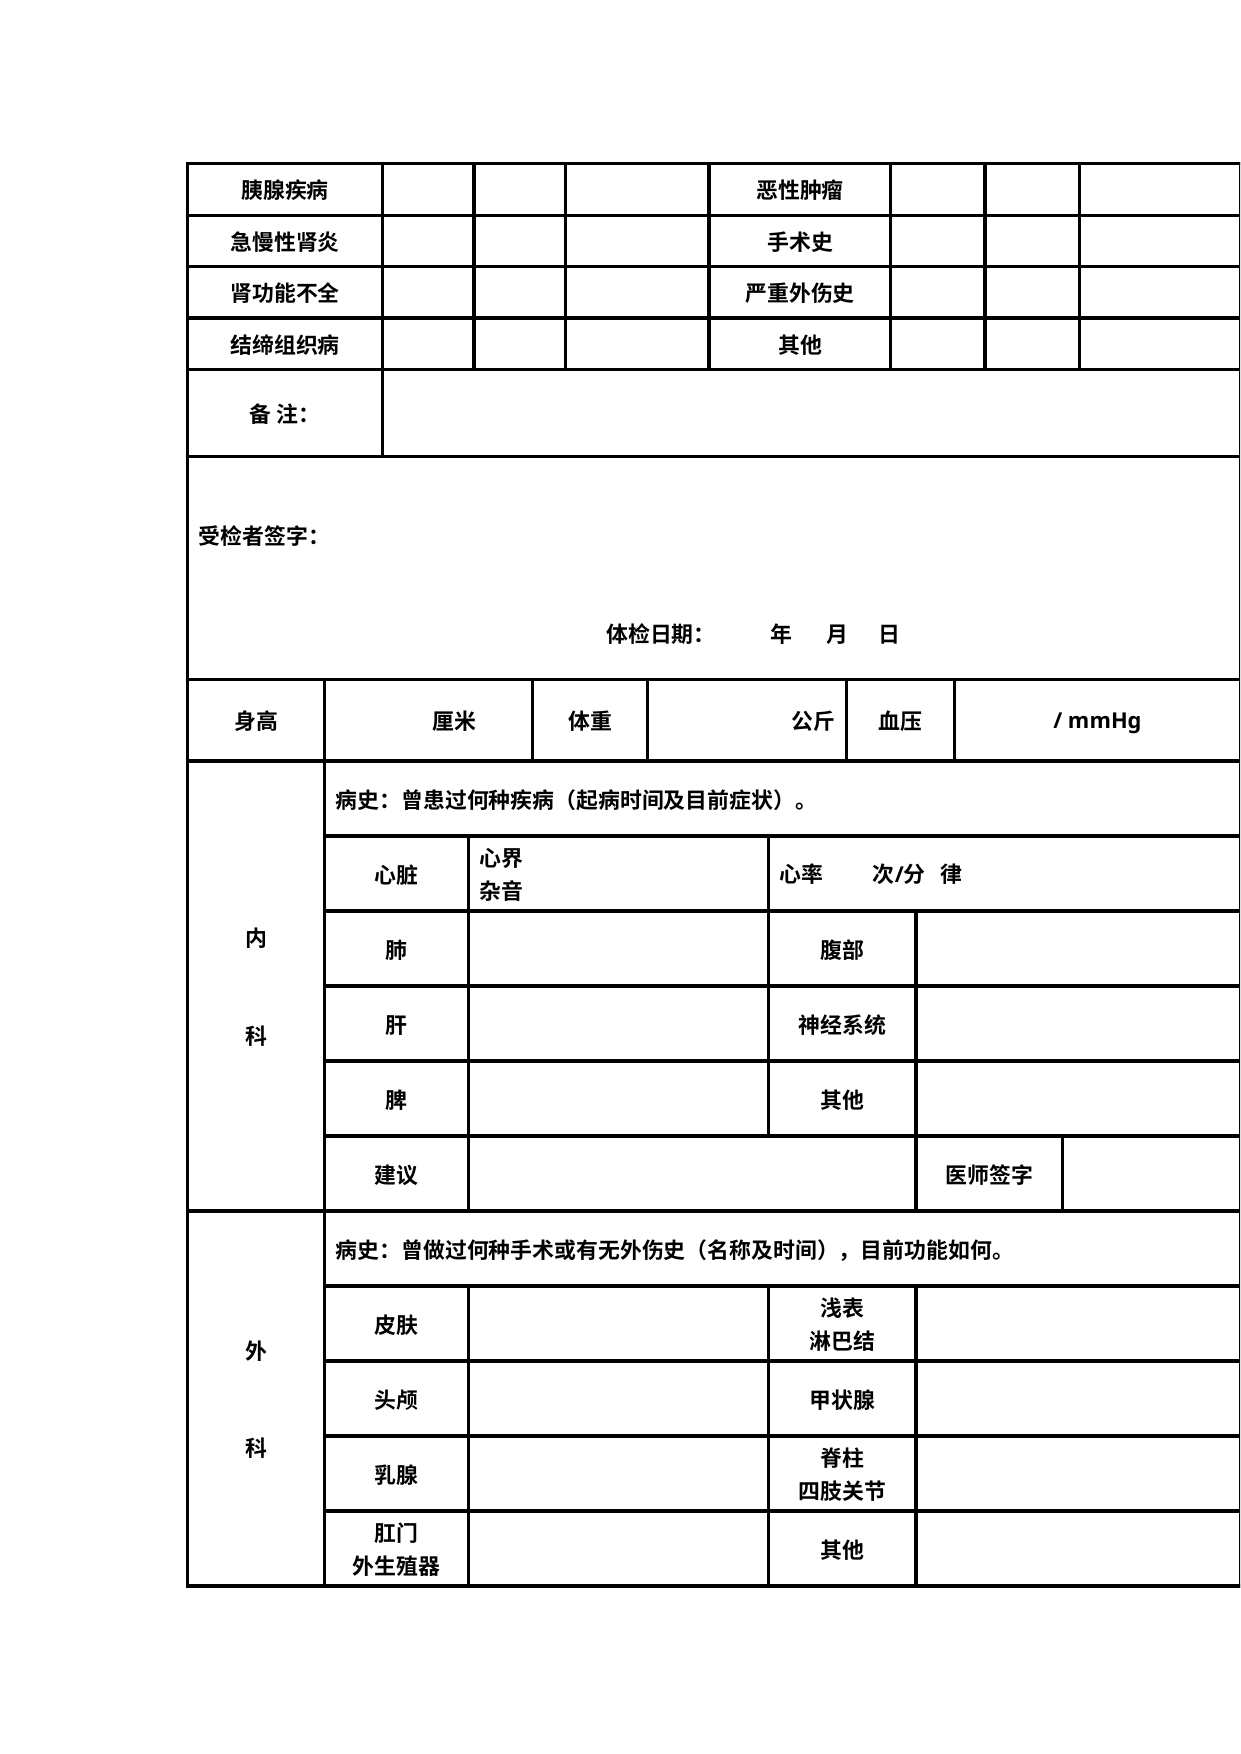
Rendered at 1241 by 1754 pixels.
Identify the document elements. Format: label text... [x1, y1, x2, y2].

table_cell [987, 320, 1078, 368]
table_cell 其他 [770, 1513, 914, 1584]
table_cell [384, 320, 472, 368]
table_cell [892, 268, 983, 316]
table_cell 严重外伤史 [711, 268, 889, 316]
table_cell [892, 217, 983, 265]
table_cell 病史：曾做过何种手术或有无外伤史（名称及时间），目前功能如何。 [326, 1213, 1239, 1284]
table_cell [892, 165, 983, 213]
table_cell 外 科 [189, 1213, 323, 1584]
table_cell 浅表 淋巴结 [770, 1288, 914, 1359]
table_cell [918, 1363, 1239, 1434]
table_cell [470, 1513, 767, 1584]
table_cell 脾 [326, 1063, 467, 1134]
table_cell / mmHg [956, 681, 1239, 759]
table_cell 腹部 [770, 913, 914, 984]
table_cell 内 科 [189, 763, 323, 1209]
table_cell [567, 165, 707, 213]
table_cell 脊柱 四肢关节 [770, 1438, 914, 1509]
table_cell 手术史 [711, 217, 889, 265]
table_cell 体重 [534, 681, 646, 759]
table_cell 心界 杂音 [470, 838, 767, 909]
table_cell [470, 988, 767, 1059]
table_cell 结缔组织病 [189, 320, 381, 368]
table_cell 肝 [326, 988, 467, 1059]
table_cell 建议 [326, 1138, 467, 1209]
table_cell [470, 913, 767, 984]
table_cell 医师签字 [918, 1138, 1061, 1209]
table_cell [1081, 320, 1239, 368]
table_cell 头颅 [326, 1363, 467, 1434]
table_cell [918, 988, 1239, 1059]
table_cell [470, 1138, 914, 1209]
table_cell 甲状腺 [770, 1363, 914, 1434]
table_cell [1081, 268, 1239, 316]
table_cell [987, 217, 1078, 265]
table_cell [470, 1363, 767, 1434]
table_cell [470, 1063, 767, 1134]
table_cell [470, 1438, 767, 1509]
table_cell [476, 268, 564, 316]
table_cell [987, 268, 1078, 316]
table_cell 备 注： [189, 371, 381, 455]
table_cell [476, 320, 564, 368]
table_cell [384, 371, 1239, 455]
table_cell 神经系统 [770, 988, 914, 1059]
table_cell [1081, 217, 1239, 265]
table_cell [384, 268, 472, 316]
table_cell [470, 1288, 767, 1359]
table_cell [567, 268, 707, 316]
table_cell 厘米 [326, 681, 531, 759]
table_cell 恶性肿瘤 [711, 165, 889, 213]
table_cell 肛门 外生殖器 [326, 1513, 467, 1584]
table_cell 其他 [770, 1063, 914, 1134]
table_cell 病史：曾患过何种疾病（起病时间及目前症状）。 [326, 763, 1239, 834]
table_cell [384, 217, 472, 265]
table_cell [476, 165, 564, 213]
table_cell 皮肤 [326, 1288, 467, 1359]
table_cell [1081, 165, 1239, 213]
table_cell 心率 次/分 律 [770, 838, 1239, 909]
table_cell [1064, 1138, 1239, 1209]
table_cell [918, 1438, 1239, 1509]
table_cell 肾功能不全 [189, 268, 381, 316]
table_cell [892, 320, 983, 368]
table_cell [987, 165, 1078, 213]
table_cell [918, 1063, 1239, 1134]
table_cell [567, 217, 707, 265]
table_cell 肺 [326, 913, 467, 984]
table_cell 受检者签字： 体检日期： 年 月 日 [189, 458, 1239, 678]
table_cell [476, 217, 564, 265]
table_cell [918, 1513, 1239, 1584]
table_cell 急慢性肾炎 [189, 217, 381, 265]
table_cell [384, 165, 472, 213]
table_cell [918, 1288, 1239, 1359]
table_cell 身高 [189, 681, 323, 759]
table_cell 血压 [848, 681, 953, 759]
table_cell 其他 [711, 320, 889, 368]
table_cell 乳腺 [326, 1438, 467, 1509]
table_cell [918, 913, 1239, 984]
table_cell 胰腺疾病 [189, 165, 381, 213]
table_cell 公斤 [649, 681, 845, 759]
table_cell 心脏 [326, 838, 467, 909]
table_cell [567, 320, 707, 368]
